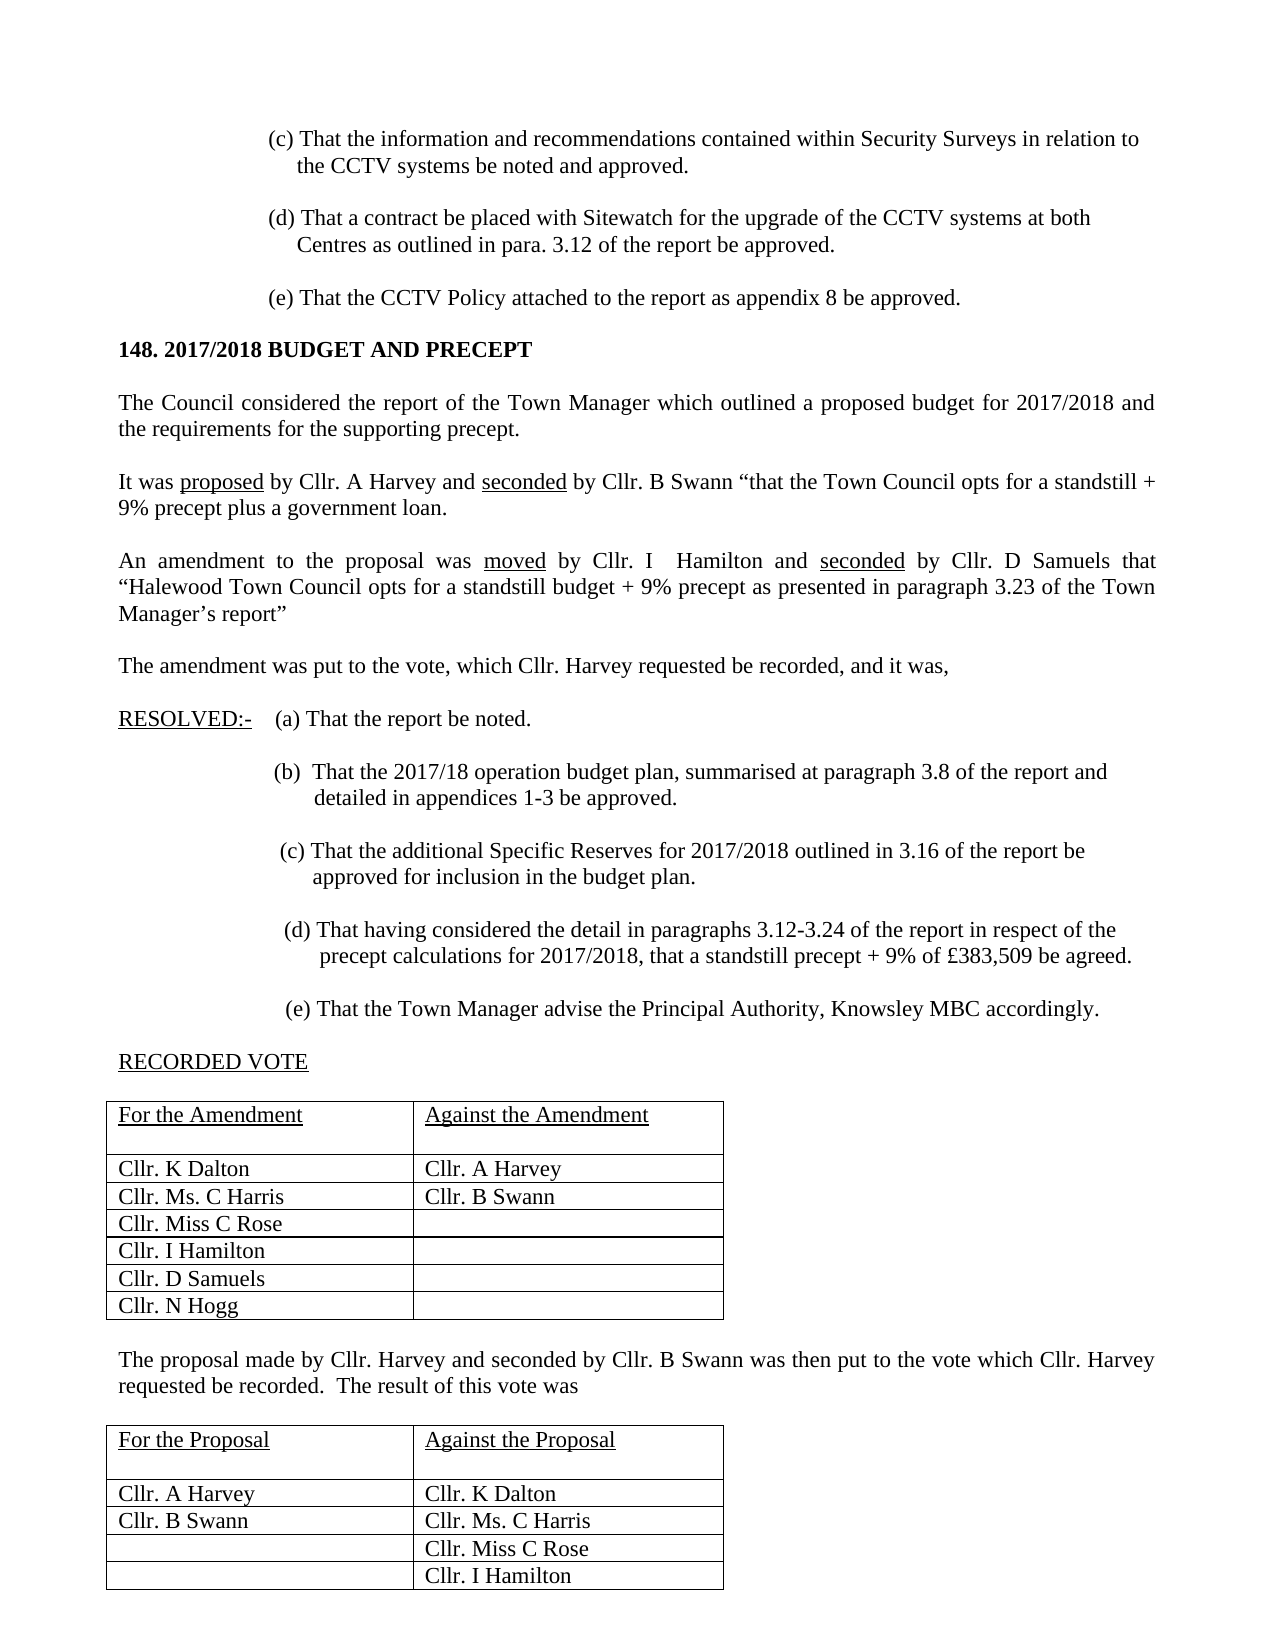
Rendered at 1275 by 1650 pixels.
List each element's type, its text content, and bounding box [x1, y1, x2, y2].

table_cell Cllr. K Dalton [107, 1155, 413, 1182]
table_cell Cllr. K Dalton [414, 1480, 723, 1506]
table_cell Cllr. A Harvey [107, 1480, 413, 1506]
table_cell [414, 1292, 723, 1319]
table_header For the Amendment [107, 1102, 413, 1154]
table_cell Cllr. Ms. C Harris [107, 1183, 413, 1209]
text The proposal made by Cllr. Harvey and seconded by Cllr. B Swann was then put to the vote which Cllr. Harvey requested be recorded. The result of this vote was [118, 1346, 1157, 1399]
text RECORDED VOTE [118, 1048, 1157, 1074]
table_header For the Proposal [107, 1426, 413, 1479]
text (d) That a contract be placed with Sitewatch for the upgrade of the CCTV systems at both [118, 204, 1157, 231]
table_cell [107, 1562, 413, 1588]
text (c) That the additional Specific Reserves for 2017/2018 outlined in 3.16 of the report be [118, 837, 1157, 863]
text RESOLVED:- (a) That the report be noted. [118, 705, 1157, 732]
text detailed in appendices 1-3 be approved. [118, 784, 1157, 811]
text It was proposed by Cllr. A Harvey and seconded by Cllr. B Swann “that the Town Council opts for a standstill + 9% precept plus a government loan. [118, 468, 1157, 521]
table_cell Cllr. B Swann [107, 1507, 413, 1534]
text The amendment was put to the vote, which Cllr. Harvey requested be recorded, and it was, [118, 652, 1157, 679]
table_cell Cllr. I Hamilton [414, 1562, 723, 1588]
text Centres as outlined in para. 3.12 of the report be approved. [118, 231, 1157, 257]
table_cell Cllr. Miss C Rose [414, 1535, 723, 1561]
table_cell [414, 1238, 723, 1264]
table_cell [414, 1265, 723, 1291]
text (c) That the information and recommendations contained within Security Surveys in relation to [118, 125, 1157, 152]
text the CCTV systems be noted and approved. [118, 152, 1157, 178]
table_cell [414, 1210, 723, 1236]
table_cell Cllr. Miss C Rose [107, 1210, 413, 1236]
text approved for inclusion in the budget plan. [118, 863, 1157, 890]
table_cell Cllr. A Harvey [414, 1155, 723, 1182]
table_header Against the Proposal [414, 1426, 723, 1479]
text The Council considered the report of the Town Manager which outlined a proposed budget for 2017/2018 and the requirements for the supporting precept. [118, 389, 1157, 442]
text (e) That the CCTV Policy attached to the report as appendix 8 be approved. [118, 283, 1157, 310]
text (d) That having considered the detail in paragraphs 3.12-3.24 of the report in respect of the [118, 916, 1157, 942]
table_cell Cllr. N Hogg [107, 1292, 413, 1319]
table_header Against the Amendment [414, 1102, 723, 1154]
table_cell [107, 1535, 413, 1561]
table_cell Cllr. I Hamilton [107, 1238, 413, 1264]
text 148. 2017/2018 BUDGET AND PRECEPT [118, 336, 1157, 363]
text An amendment to the proposal was moved by Cllr. I Hamilton and seconded by Cllr. D Samuels that “Halewood Town Council opts for a standstill budget + 9% precept as presented in paragraph 3.23 of the Town Manager’s report” [118, 547, 1157, 626]
text precept calculations for 2017/2018, that a standstill precept + 9% of £383,509 be agreed. [118, 942, 1157, 969]
table_cell Cllr. B Swann [414, 1183, 723, 1209]
table_cell Cllr. D Samuels [107, 1265, 413, 1291]
table_cell Cllr. Ms. C Harris [414, 1507, 723, 1534]
text (e) That the Town Manager advise the Principal Authority, Knowsley MBC accordingly. [118, 995, 1157, 1021]
text (b) That the 2017/18 operation budget plan, summarised at paragraph 3.8 of the report and [118, 758, 1157, 784]
